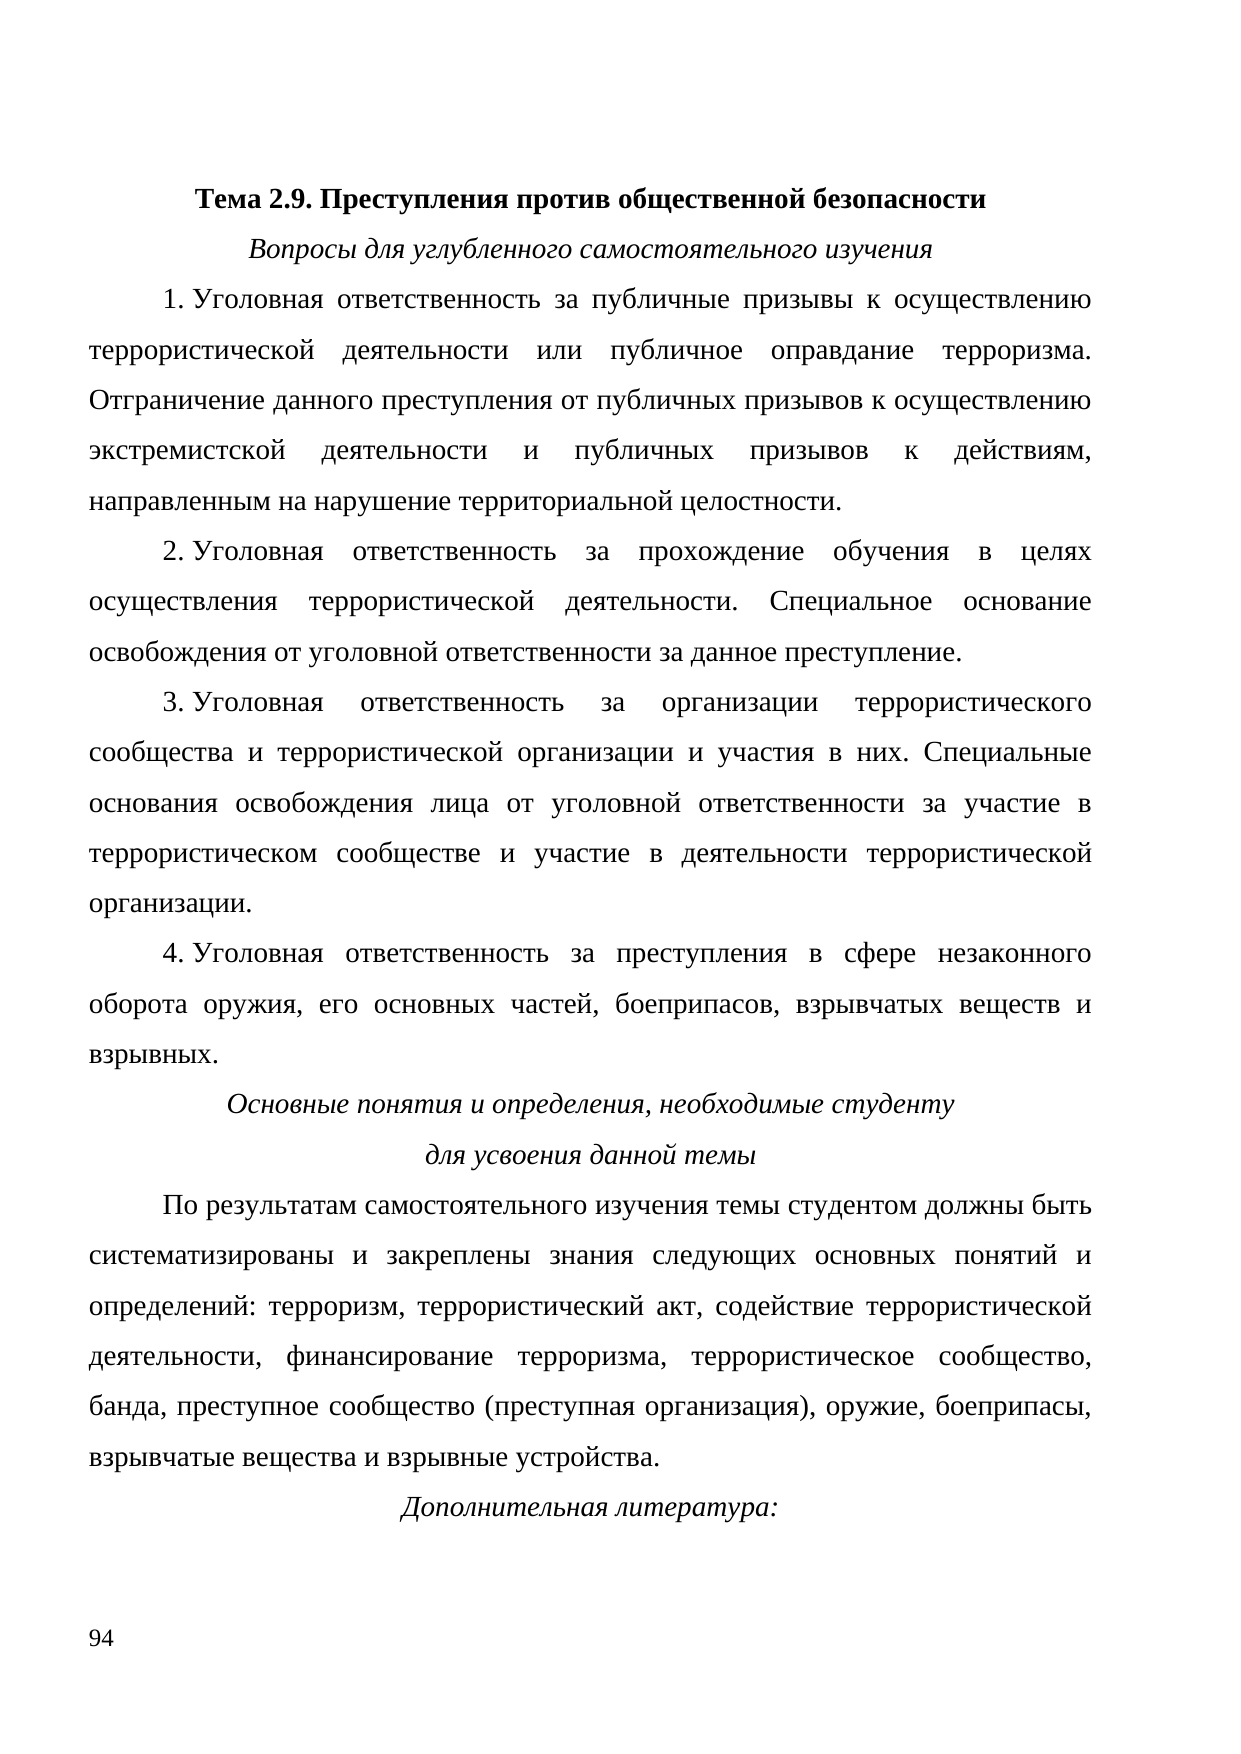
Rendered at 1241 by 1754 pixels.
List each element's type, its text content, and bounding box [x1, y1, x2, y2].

text По результатам самостоятельного изучения темы студентом должны быть систематизированы и закреплены знания следующих основных понятий и определений: терроризм, террористический акт, содействие террористической деятельности, финансирование терроризма, террористическое сообщество, банда, преступное сообщество (преступная организация), оружие, боеприпасы, взрывчатые вещества и взрывные устройства. [89, 1187, 1092, 1472]
text Тема 2.9. Преступления против общественной безопасности [89, 181, 1092, 214]
text Дополнительная литература: [89, 1489, 1092, 1523]
text 1. Уголовная ответственность за публичные призывы к осуществлению террористической деятельности или публичное оправдание терроризма. Отграничение данного преступления от публичных призывов к осуществлению экстремистской деятельности и публичных призывов к действиям, направленным на нарушение территориальной целостности. [89, 282, 1092, 516]
text 4. Уголовная ответственность за преступления в сфере незаконного оборота оружия, его основных частей, боеприпасов, взрывчатых веществ и взрывных. [89, 936, 1092, 1070]
text Вопросы для углубленного самостоятельного изучения [89, 231, 1092, 265]
text 2. Уголовная ответственность за прохождение обучения в целях осуществления террористической деятельности. Специальное основание освобождения от уголовной ответственности за данное преступление. [89, 533, 1092, 667]
list Основные понятия и определения, необходимые студенту для усвоения данной темы [89, 1087, 1092, 1170]
text 3. Уголовная ответственность за организации террористического сообщества и террористической организации и участия в них. Специальные основания освобождения лица от уголовной ответственности за участие в террористическом сообществе и участие в деятельности террористической организации. [89, 684, 1092, 919]
